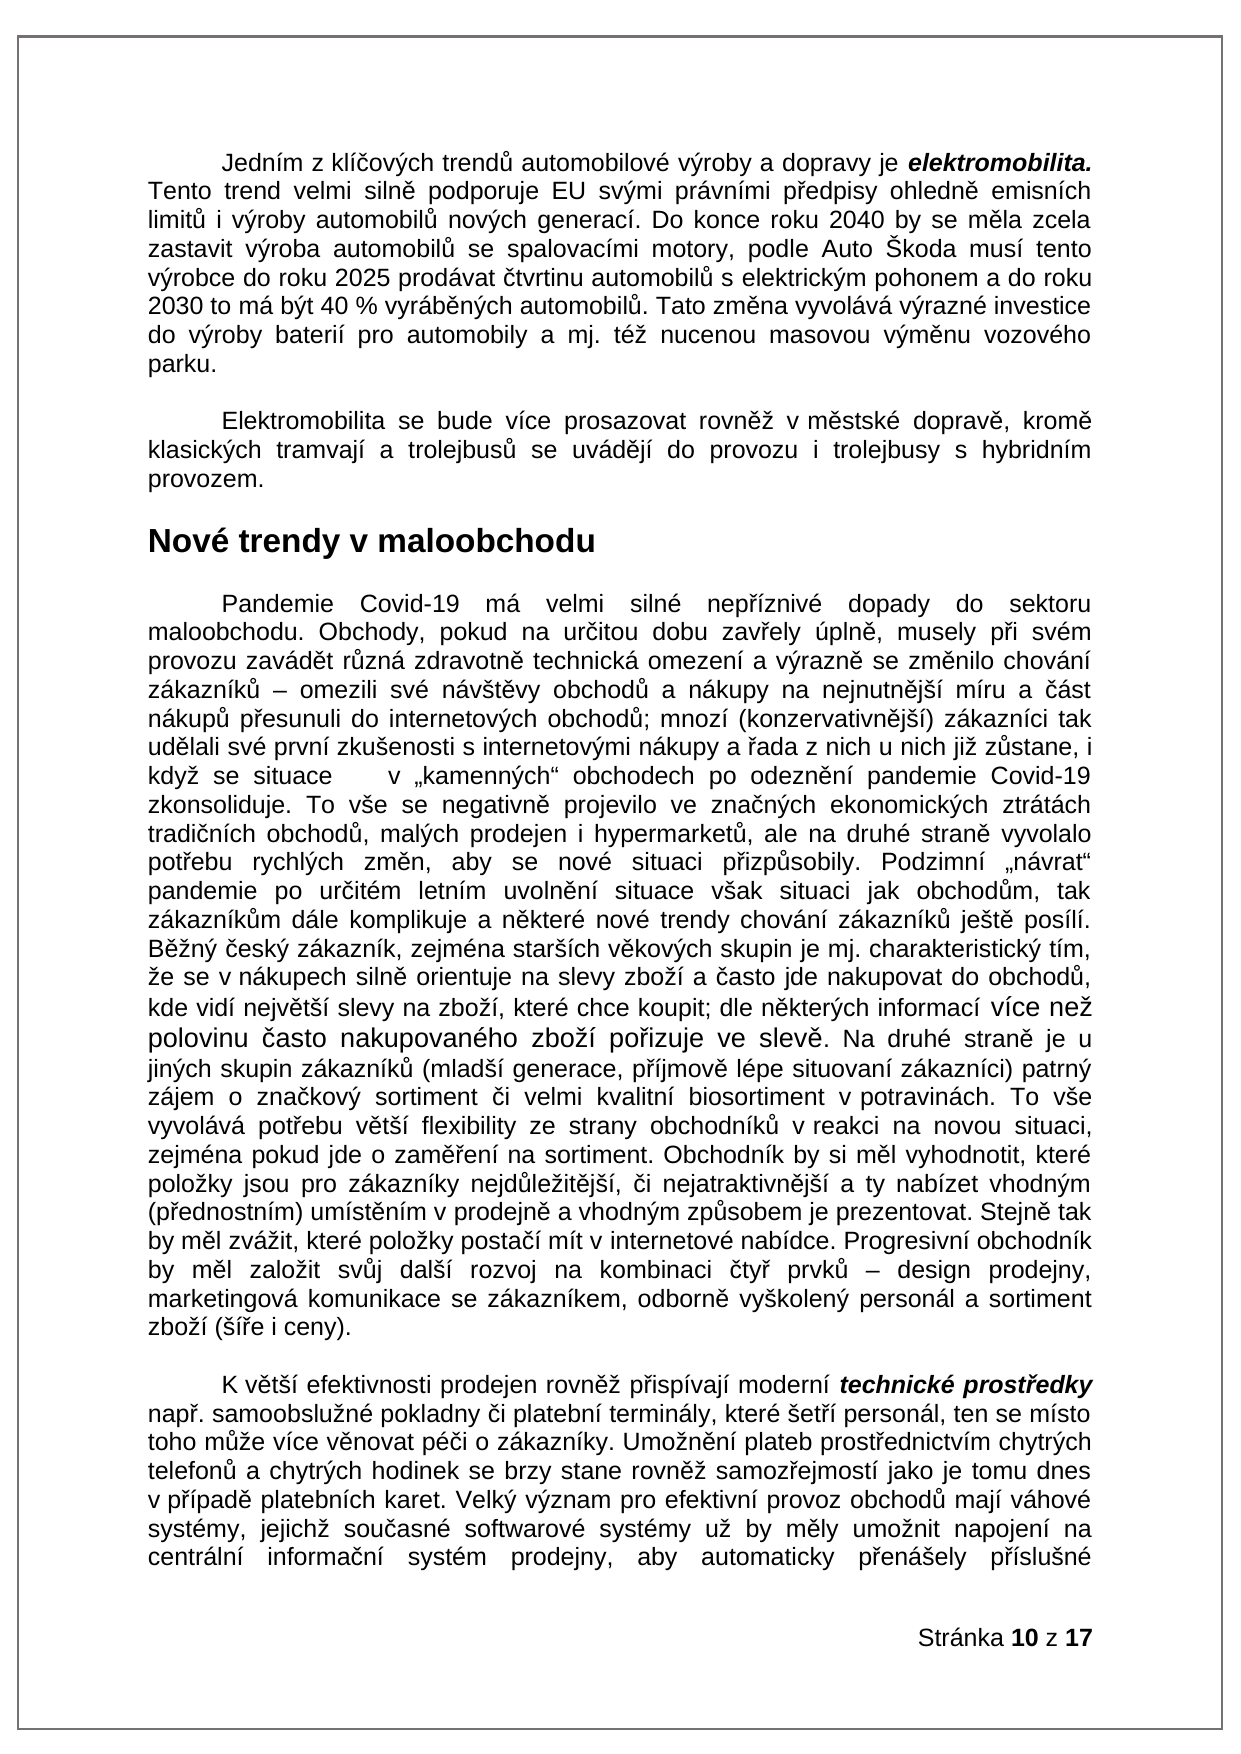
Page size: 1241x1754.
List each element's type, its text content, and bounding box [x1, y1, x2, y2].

text Jedním z klíčových trendů automobilové výroby a dopravy je elektromobilita. Tento trend velmi silně podporuje EU svými právními předpisy ohledně emisních limitů i výroby automobilů nových generací. Do konce roku 2040 by se měla zcela zastavit výroba automobilů se spalovacími motory, podle Auto Škoda musí tento výrobce do roku 2025 prodávat čtvrtinu automobilů s elektrickým pohonem a do roku 2030 to má být 40 % vyráběných automobilů. Tato změna vyvolává výrazné investice do výroby baterií pro automobily a mj. též nucenou masovou výměnu vozového parku. [148, 148, 1093, 378]
text Pandemie Covid-19 má velmi silné nepříznivé dopady do sektoru maloobchodu. Obchody, pokud na určitou dobu zavřely úplně, musely při svém provozu zavádět různá zdravotně technická omezení a výrazně se změnilo chování zákazníků – omezili své návštěvy obchodů a nákupy na nejnutnější míru a část nákupů přesunuli do internetových obchodů; mnozí (konzervativnější) zákazníci tak udělali své první zkušenosti s internetovými nákupy a řada z nich u nich již zůstane, i když se situace v „kamenných“ obchodech po odeznění pandemie Covid-19 zkonsoliduje. To vše se negativně projevilo ve značných ekonomických ztrátách tradičních obchodů, malých prodejen i hypermarketů, ale na druhé straně vyvolalo potřebu rychlých změn, aby se nové situaci přizpůsobily. Podzimní „návrat“ pandemie po určitém letním uvolnění situace však situaci jak obchodům, tak zákazníkům dále komplikuje a některé nové trendy chování zákazníků ještě posílí. Běžný český zákazník, zejména starších věkových skupin je mj. charakteristický tím, že se v nákupech silně orientuje na slevy zboží a často jde nakupovat do obchodů, kde vidí největší slevy na zboží, které chce koupit; dle některých informací více než polovinu často nakupovaného zboží pořizuje ve slevě. Na druhé straně je u jiných skupin zákazníků (mladší generace, příjmově lépe situovaní zákazníci) patrný zájem o značkový sortiment či velmi kvalitní biosortiment v potravinách. To vše vyvolává potřebu větší flexibility ze strany obchodníků v reakci na novou situaci, zejména pokud jde o zaměření na sortiment. Obchodník by si měl vyhodnotit, které položky jsou pro zákazníky nejdůležitější, či nejatraktivnější a ty nabízet vhodným (přednostním) umístěním v prodejně a vhodným způsobem je prezentovat. Stejně tak by měl zvážit, které položky postačí mít v internetové nabídce. Progresivní obchodník by měl založit svůj další rozvoj na kombinaci čtyř prvků – design prodejny, marketingová komunikace se zákazníkem, odborně vyškolený personál a sortiment zboží (šíře i ceny). [148, 588, 1093, 1341]
text Elektromobilita se bude více prosazovat rovněž v městské dopravě, kromě klasických tramvají a trolejbusů se uvádějí do provozu i trolejbusy s hybridním provozem. [148, 406, 1093, 493]
text Nové trendy v maloobchodu [148, 521, 1093, 560]
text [148, 1370, 1093, 1571]
